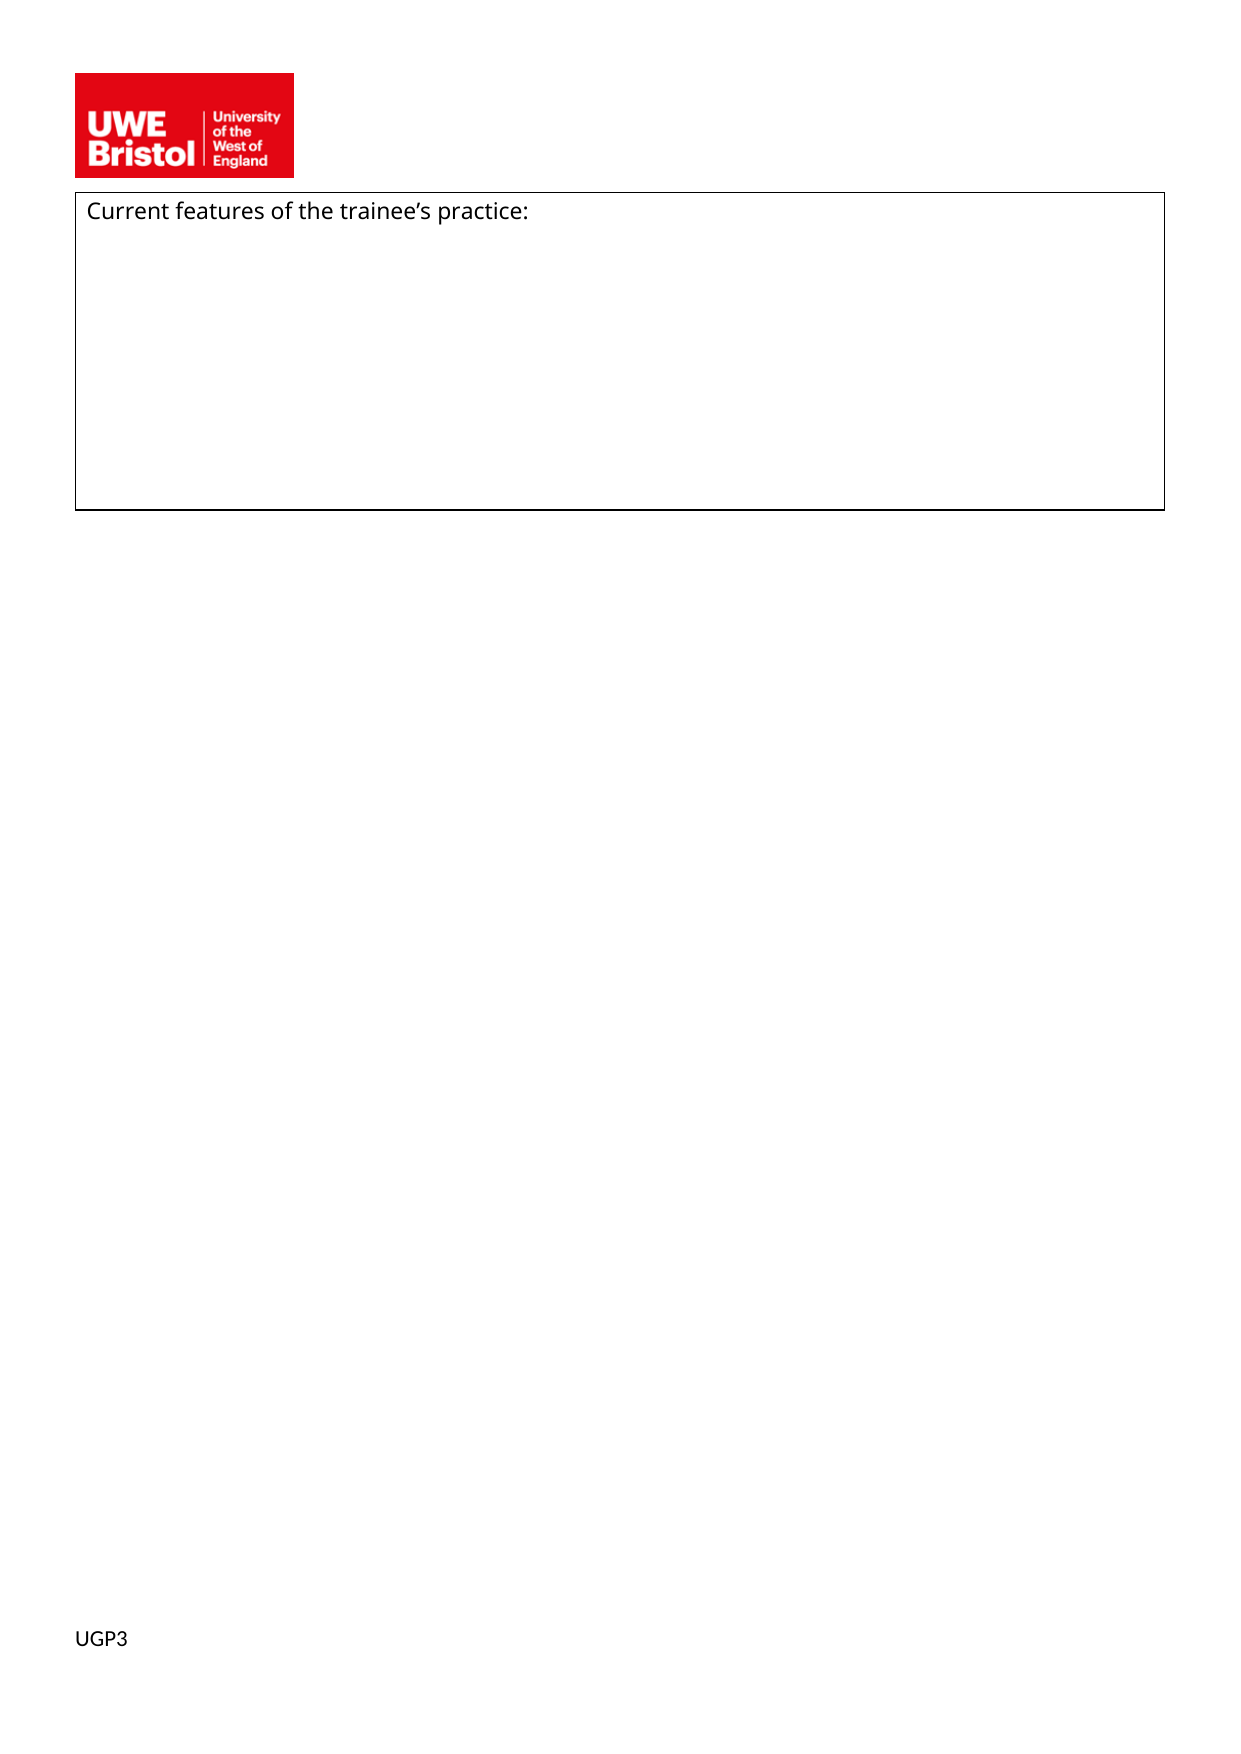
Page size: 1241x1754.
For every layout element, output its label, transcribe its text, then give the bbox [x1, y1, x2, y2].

picture [75, 73, 294, 178]
table_cell Current features of the trainee’s practice: [76, 193, 1164, 508]
